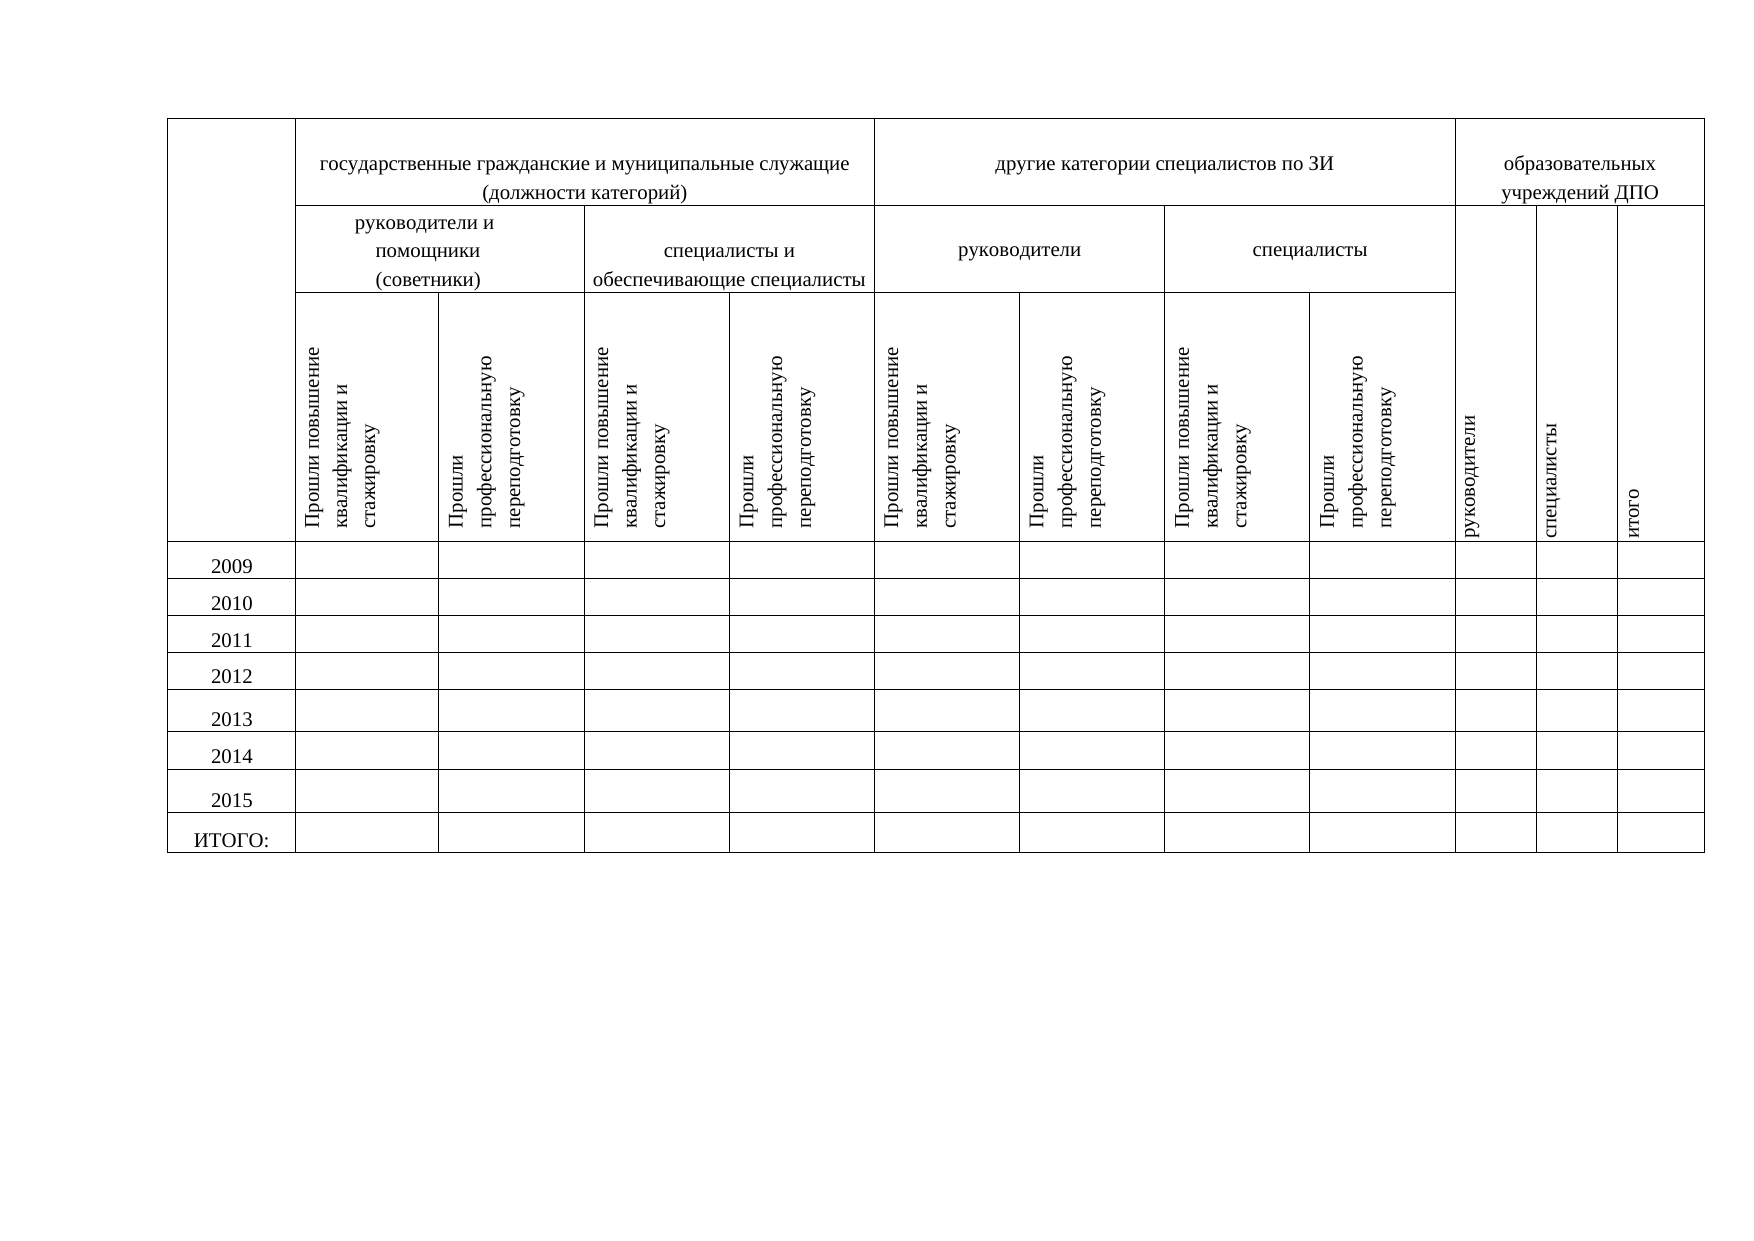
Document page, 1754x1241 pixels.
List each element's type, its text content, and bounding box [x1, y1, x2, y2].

table_cell [875, 690, 1019, 731]
table_cell [1537, 732, 1617, 768]
table_cell [730, 690, 874, 731]
table_cell [1537, 542, 1617, 578]
table_cell [585, 690, 729, 731]
table_cell [1310, 770, 1455, 812]
table_cell [1456, 653, 1536, 689]
table_cell [1165, 579, 1309, 615]
table_cell [1165, 770, 1309, 812]
table_cell [585, 732, 729, 768]
table_cell [1537, 579, 1617, 615]
table_cell [1020, 542, 1164, 578]
table_cell [439, 579, 584, 615]
table_cell [730, 732, 874, 768]
table_cell [1618, 616, 1704, 652]
table_cell [1020, 616, 1164, 652]
table_cell [1618, 690, 1704, 731]
table_cell [875, 542, 1019, 578]
table_cell [1618, 653, 1704, 689]
table_cell 2015 [168, 770, 295, 812]
table_cell [585, 616, 729, 652]
table_cell [296, 732, 438, 768]
table_cell [1165, 653, 1309, 689]
table_cell [439, 690, 584, 731]
table_cell [1310, 690, 1455, 731]
table_cell Прошли профессиональную переподготовку [730, 293, 874, 541]
table_cell [585, 579, 729, 615]
table_cell [1537, 690, 1617, 731]
table_cell Прошли профессиональную переподготовку [1310, 293, 1455, 541]
table_cell руководители [1456, 206, 1536, 541]
table_cell Прошли профессиональную переподготовку [1020, 293, 1164, 541]
table_cell государственные гражданские и муниципальные служащие (должности категорий) [296, 119, 874, 205]
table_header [1456, 119, 1704, 205]
table_cell Прошли повышение квалификации и стажировку [296, 293, 438, 541]
table_cell [296, 579, 438, 615]
table_cell [1165, 542, 1309, 578]
table_cell [1618, 579, 1704, 615]
table_cell 2014 [168, 732, 295, 768]
table_cell 2012 [168, 653, 295, 689]
table_cell специалисты и обеспечивающие специалисты [585, 206, 874, 292]
table_cell [1310, 616, 1455, 652]
table_cell специалисты [1537, 206, 1617, 541]
table_cell другие категории специалистов по ЗИ [875, 119, 1455, 205]
table_cell [875, 653, 1019, 689]
table_cell [1310, 732, 1455, 768]
table_cell руководители [875, 206, 1164, 292]
table_cell [1456, 770, 1536, 812]
table_cell Прошли повышение квалификации и стажировку [585, 293, 729, 541]
table_cell [875, 770, 1019, 812]
table_cell [875, 616, 1019, 652]
table_cell [1456, 616, 1536, 652]
table_cell [1020, 770, 1164, 812]
table_cell [1537, 813, 1617, 852]
table_cell [1020, 579, 1164, 615]
table_cell [1310, 542, 1455, 578]
table_cell [1165, 813, 1309, 852]
table_cell [1456, 732, 1536, 768]
table_cell [875, 732, 1019, 768]
table_cell [296, 770, 438, 812]
table_cell [296, 690, 438, 731]
table_cell [1537, 616, 1617, 652]
table_cell [1310, 579, 1455, 615]
table_cell [1537, 653, 1617, 689]
table_cell Прошли повышение квалификации и стажировку [875, 293, 1019, 541]
table_cell Прошли повышение квалификации и стажировку [1165, 293, 1309, 541]
table_cell [730, 653, 874, 689]
table_cell специалисты [1165, 206, 1455, 292]
table_cell [296, 616, 438, 652]
table_cell руководители и помощники (советники) [296, 206, 584, 292]
table_cell [1020, 653, 1164, 689]
table_cell [1456, 542, 1536, 578]
table_cell [730, 813, 874, 852]
table_cell ИТОГО: [168, 813, 295, 852]
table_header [168, 119, 295, 541]
table_cell [1537, 770, 1617, 812]
table_cell [439, 653, 584, 689]
table_cell [439, 813, 584, 852]
table_cell [585, 653, 729, 689]
table_cell [1020, 813, 1164, 852]
table_cell [730, 616, 874, 652]
table_cell [1456, 690, 1536, 731]
table_cell [730, 770, 874, 812]
table_cell 2011 [168, 616, 295, 652]
table_cell [730, 542, 874, 578]
table_cell [439, 770, 584, 812]
table_cell [875, 579, 1019, 615]
table_cell Прошли профессиональную переподготовку [439, 293, 584, 541]
table_cell [1020, 732, 1164, 768]
table_cell [1310, 653, 1455, 689]
table_cell [439, 732, 584, 768]
table_cell [1456, 579, 1536, 615]
table_cell [730, 579, 874, 615]
table_cell [875, 813, 1019, 852]
table_cell [439, 542, 584, 578]
table_cell итого [1618, 206, 1704, 541]
table_cell [1618, 732, 1704, 768]
table_cell [1456, 813, 1536, 852]
table_cell [1165, 732, 1309, 768]
table_cell 2009 [168, 542, 295, 578]
table_cell [439, 616, 584, 652]
table_cell [1618, 770, 1704, 812]
table_cell [1310, 813, 1455, 852]
table_cell [296, 653, 438, 689]
table_cell [296, 813, 438, 852]
table_cell 2013 [168, 690, 295, 731]
table_cell [1618, 813, 1704, 852]
table_cell [296, 542, 438, 578]
table_cell [585, 813, 729, 852]
table_cell [1618, 542, 1704, 578]
table_cell [1165, 690, 1309, 731]
table_cell [1165, 616, 1309, 652]
table_cell [585, 770, 729, 812]
table_cell 2010 [168, 579, 295, 615]
table_cell [1020, 690, 1164, 731]
table_cell [585, 542, 729, 578]
